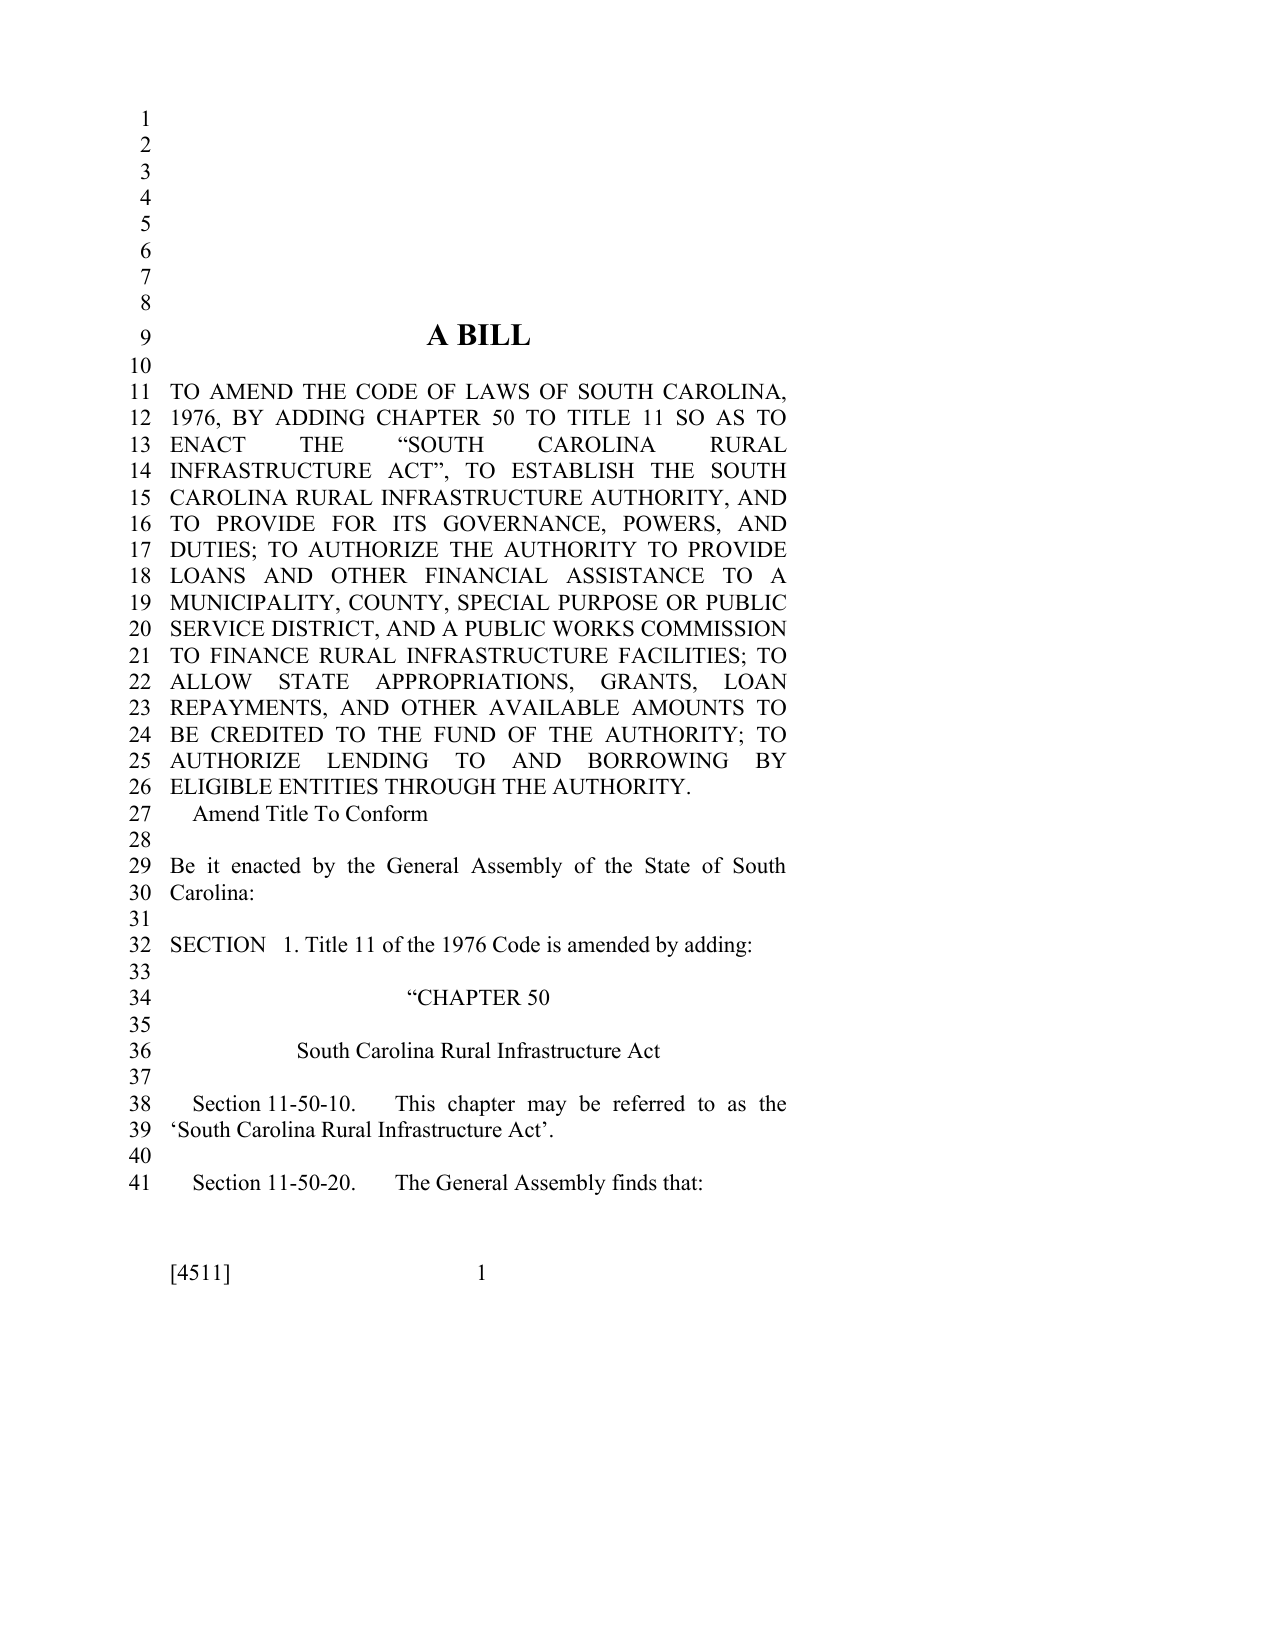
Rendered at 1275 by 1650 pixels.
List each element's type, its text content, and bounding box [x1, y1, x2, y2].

text Be it enacted by the General Assembly of the State of South Carolina: [169, 852, 787, 905]
text “CHAPTER 50 [169, 984, 787, 1011]
text A BILL [169, 316, 787, 352]
text TO AMEND THE CODE OF LAWS OF SOUTH CAROLINA, 1976, BY ADDING CHAPTER 50 TO TITLE 11 SO AS TO ENACT THE “SOUTH CAROLINA RURAL INFRASTRUCTURE ACT”, TO ESTABLISH THE SOUTH CAROLINA RURAL INFRASTRUCTURE AUTHORITY, AND TO PROVIDE FOR ITS GOVERNANCE, POWERS, AND DUTIES; TO AUTHORIZE THE AUTHORITY TO PROVIDE LOANS AND OTHER FINANCIAL ASSISTANCE TO A MUNICIPALITY, COUNTY, SPECIAL PURPOSE OR PUBLIC SERVICE DISTRICT, AND A PUBLIC WORKS COMMISSION TO FINANCE RURAL INFRASTRUCTURE FACILITIES; TO ALLOW STATE APPROPRIATIONS, GRANTS, LOAN REPAYMENTS, AND OTHER AVAILABLE AMOUNTS TO BE CREDITED TO THE FUND OF THE AUTHORITY; TO AUTHORIZE LENDING TO AND BORROWING BY ELIGIBLE ENTITIES THROUGH THE AUTHORITY. [169, 378, 787, 800]
text Section 11-50-20. The General Assembly finds that: [169, 1169, 787, 1195]
text Amend Title To Conform [169, 800, 787, 826]
text Section 11-50-10. This chapter may be referred to as the ‘South Carolina Rural Infrastructure Act’. [169, 1090, 787, 1142]
text SECTION 1. Title 11 of the 1976 Code is amended by adding: [169, 932, 787, 958]
text South Carolina Rural Infrastructure Act [169, 1037, 787, 1063]
